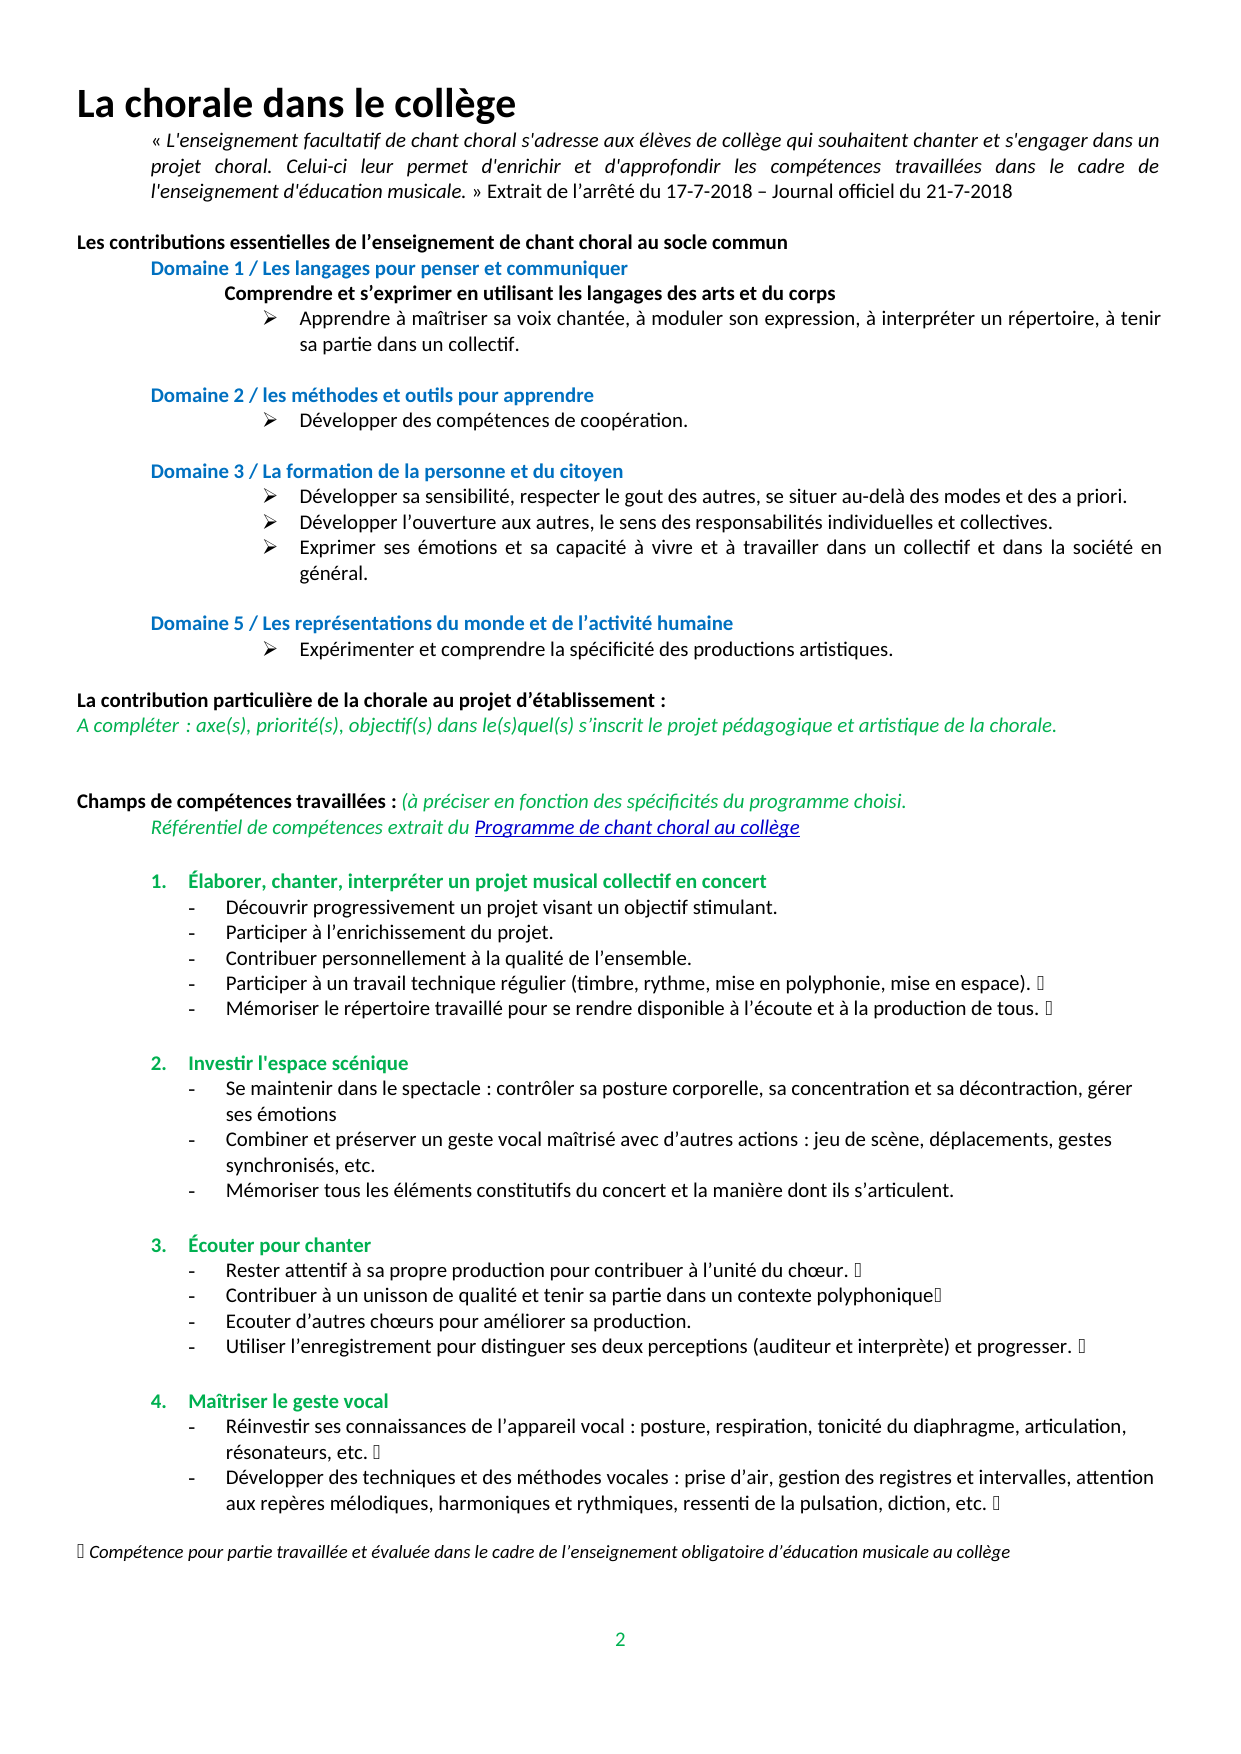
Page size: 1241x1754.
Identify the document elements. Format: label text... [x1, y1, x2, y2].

list Écouter pour chanter [151, 1232, 1163, 1257]
list Participer à un travail technique régulier (timbre, rythme, mise en polyphonie, mise en espace). [188, 970, 1163, 996]
list Découvrir progressivement un projet visant un objectif stimulant. [188, 894, 1163, 919]
list Réinvestir ses connaissances de l’appareil vocal : posture, respiration, tonicité du diaphragme, articulation, résonateurs, etc. [188, 1413, 1163, 1464]
list Contribuer à un unisson de qualité et tenir sa partie dans un contexte polyphonique [188, 1283, 1163, 1308]
text Domaine 2 / les méthodes et outils pour apprendre [151, 382, 1163, 407]
text Compétence pour partie travaillée et évaluée dans le cadre de l’enseignement obligatoire d’éducation musicale au collège [77, 1541, 1163, 1563]
text La chorale dans le collège [77, 77, 1163, 128]
list Développer des compétences de coopération. [262, 407, 1163, 433]
text « L'enseignement facultatif de chant choral s'adresse aux élèves de collège qui souhaitent chanter et s'engager dans un projet choral. Celui-ci leur permet d'enrichir et d'approfondir les compétences travaillées dans le cadre de l'enseignement d'éducation musicale. » Extrait de l’arrêté du 17-7-2018 – Journal officiel du 21-7-2018 [151, 128, 1163, 204]
list Élaborer, chanter, interpréter un projet musical collectif en concert [151, 868, 1163, 894]
list Participer à l’enrichissement du projet. [188, 919, 1163, 945]
list Investir l'espace scénique [151, 1050, 1163, 1076]
text La contribution particulière de la chorale au projet d’établissement : [77, 687, 1163, 712]
list Se maintenir dans le spectacle : contrôler sa posture corporelle, sa concentration et sa décontraction, gérer ses émotions [188, 1076, 1163, 1126]
text Domaine 5 / Les représentations du monde et de l’activité humaine [151, 611, 1163, 636]
text Champs de compétences travaillées : (à préciser en fonction des spécificités du programme choisi. [77, 788, 1163, 814]
list Rester attentif à sa propre production pour contribuer à l’unité du chœur. [188, 1257, 1163, 1283]
text Comprendre et s’exprimer en utilisant les langages des arts et du corps [224, 280, 1163, 306]
text A compléter : axe(s), priorité(s), objectif(s) dans le(s)quel(s) s’inscrit le projet pédagogique et artistique de la chorale. [77, 712, 1163, 738]
list Ecouter d’autres chœurs pour améliorer sa production. [188, 1308, 1163, 1333]
list Combiner et préserver un geste vocal maîtrisé avec d’autres actions : jeu de scène, déplacements, gestes synchronisés, etc. [188, 1126, 1163, 1177]
list Développer des techniques et des méthodes vocales : prise d’air, gestion des registres et intervalles, attention aux repères mélodiques, harmoniques et rythmiques, ressenti de la pulsation, diction, etc. [188, 1464, 1163, 1515]
list Exprimer ses émotions et sa capacité à vivre et à travailler dans un collectif et dans la société en général. [262, 534, 1163, 585]
list Apprendre à maîtriser sa voix chantée, à moduler son expression, à interpréter un répertoire, à tenir sa partie dans un collectif. [262, 306, 1163, 356]
list Mémoriser tous les éléments constitutifs du concert et la manière dont ils s’articulent. [188, 1177, 1163, 1203]
list Développer sa sensibilité, respecter le gout des autres, se situer au-delà des modes et des a priori. [262, 483, 1163, 509]
list Expérimenter et comprendre la spécificité des productions artistiques. [262, 636, 1163, 661]
text Domaine 1 / Les langages pour penser et communiquer [151, 255, 1163, 280]
list Utiliser l’enregistrement pour distinguer ses deux perceptions (auditeur et interprète) et progresser. [188, 1333, 1163, 1359]
list Développer l’ouverture aux autres, le sens des responsabilités individuelles et collectives. [262, 509, 1163, 534]
text Les contributions essentielles de l’enseignement de chant choral au socle commun [77, 229, 1163, 255]
list Mémoriser le répertoire travaillé pour se rendre disponible à l’écoute et à la production de tous. [188, 996, 1163, 1021]
text Domaine 3 / La formation de la personne et du citoyen [151, 458, 1163, 483]
list Contribuer personnellement à la qualité de l’ensemble. [188, 945, 1163, 970]
list Maîtriser le geste vocal [151, 1388, 1163, 1413]
text Référentiel de compétences extrait du Programme de chant choral au collège [151, 814, 1163, 839]
